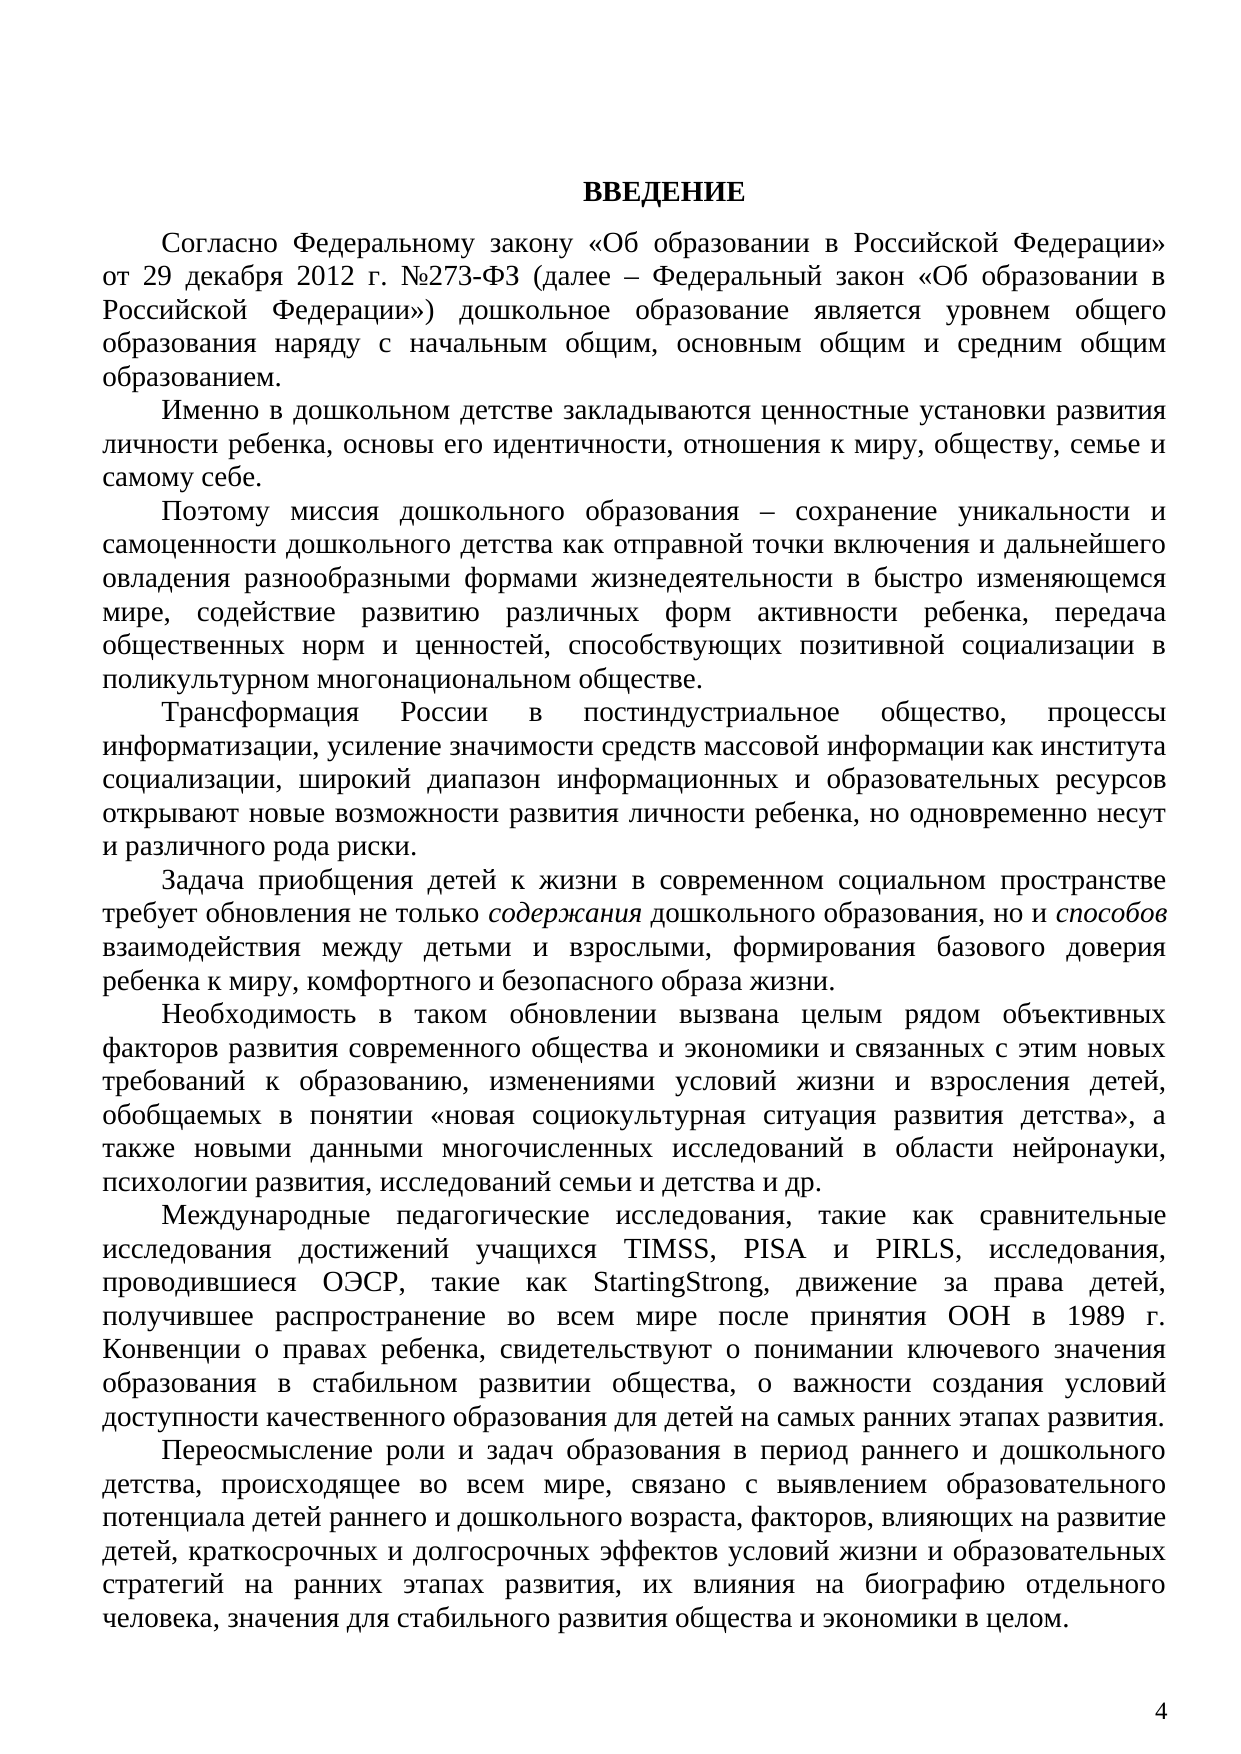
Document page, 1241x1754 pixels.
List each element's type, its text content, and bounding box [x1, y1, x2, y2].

text Переосмысление роли и задач образования в период раннего и дошкольного детства, происходящее во всем мире, связано с выявлением образовательного потенциала детей раннего и дошкольного возраста, факторов, влияющих на развитие детей, краткосрочных и долгосрочных эффектов условий жизни и образовательных стратегий на ранних этапах развития, их влияния на биографию отдельного человека, значения для стабильного развития общества и экономики в целом. [102, 1432, 1167, 1633]
text ВВЕДЕНИЕ [102, 174, 1167, 208]
text Международные педагогические исследования, такие как сравнительные исследования достижений учащихся TIMSS, PISA и PIRLS, исследования, проводившиеся ОЭСР, такие как StartingStrong, движение за права детей, получившее распространение во всем мире после принятия ООН в 1989 г. Конвенции о правах ребенка, свидетельствуют о понимании ключевого значения образования в стабильном развитии общества, о важности создания условий доступности качественного образования для детей на самых ранних этапах развития. [102, 1197, 1167, 1432]
text Поэтому миссия дошкольного образования – сохранение уникальности и самоценности дошкольного детства как отправной точки включения и дальнейшего овладения разнообразными формами жизнедеятельности в быстро изменяющемся мире, содействие развитию различных форм активности ребенка, передача общественных норм и ценностей, способствующих позитивной социализации в поликультурном многонациональном обществе. [102, 493, 1167, 694]
text Трансформация России в постиндустриальное общество, процессы информатизации, усиление значимости средств массовой информации как института социализации, широкий диапазон информационных и образовательных ресурсов открывают новые возможности развития личности ребенка, но одновременно несут и различного рода риски. [102, 694, 1167, 862]
text Согласно Федеральному закону «Об образовании в Российской Федерации» от 29 декабря 2012 г. №273-ФЗ (далее – Федеральный закон «Об образовании в Российской Федерации») дошкольное образование является уровнем общего образования наряду с начальным общим, основным общим и средним общим образованием. [102, 225, 1167, 392]
text Именно в дошкольном детстве закладываются ценностные установки развития личности ребенка, основы его идентичности, отношения к миру, обществу, семье и самому себе. [102, 392, 1167, 493]
text Необходимость в таком обновлении вызвана целым рядом объективных факторов развития современного общества и экономики и связанных с этим новых требований к образованию, изменениями условий жизни и взросления детей, обобщаемых в понятии «новая социокультурная ситуация развития детства», а также новыми данными многочисленных исследований в области нейронауки, психологии развития, исследований семьи и детства и др. [102, 996, 1167, 1197]
text Задача приобщения детей к жизни в современном социальном пространстве требует обновления не только содержания дошкольного образования, но и способов взаимодействия между детьми и взрослыми, формирования базового доверия ребенка к миру, комфортного и безопасного образа жизни. [102, 862, 1167, 996]
